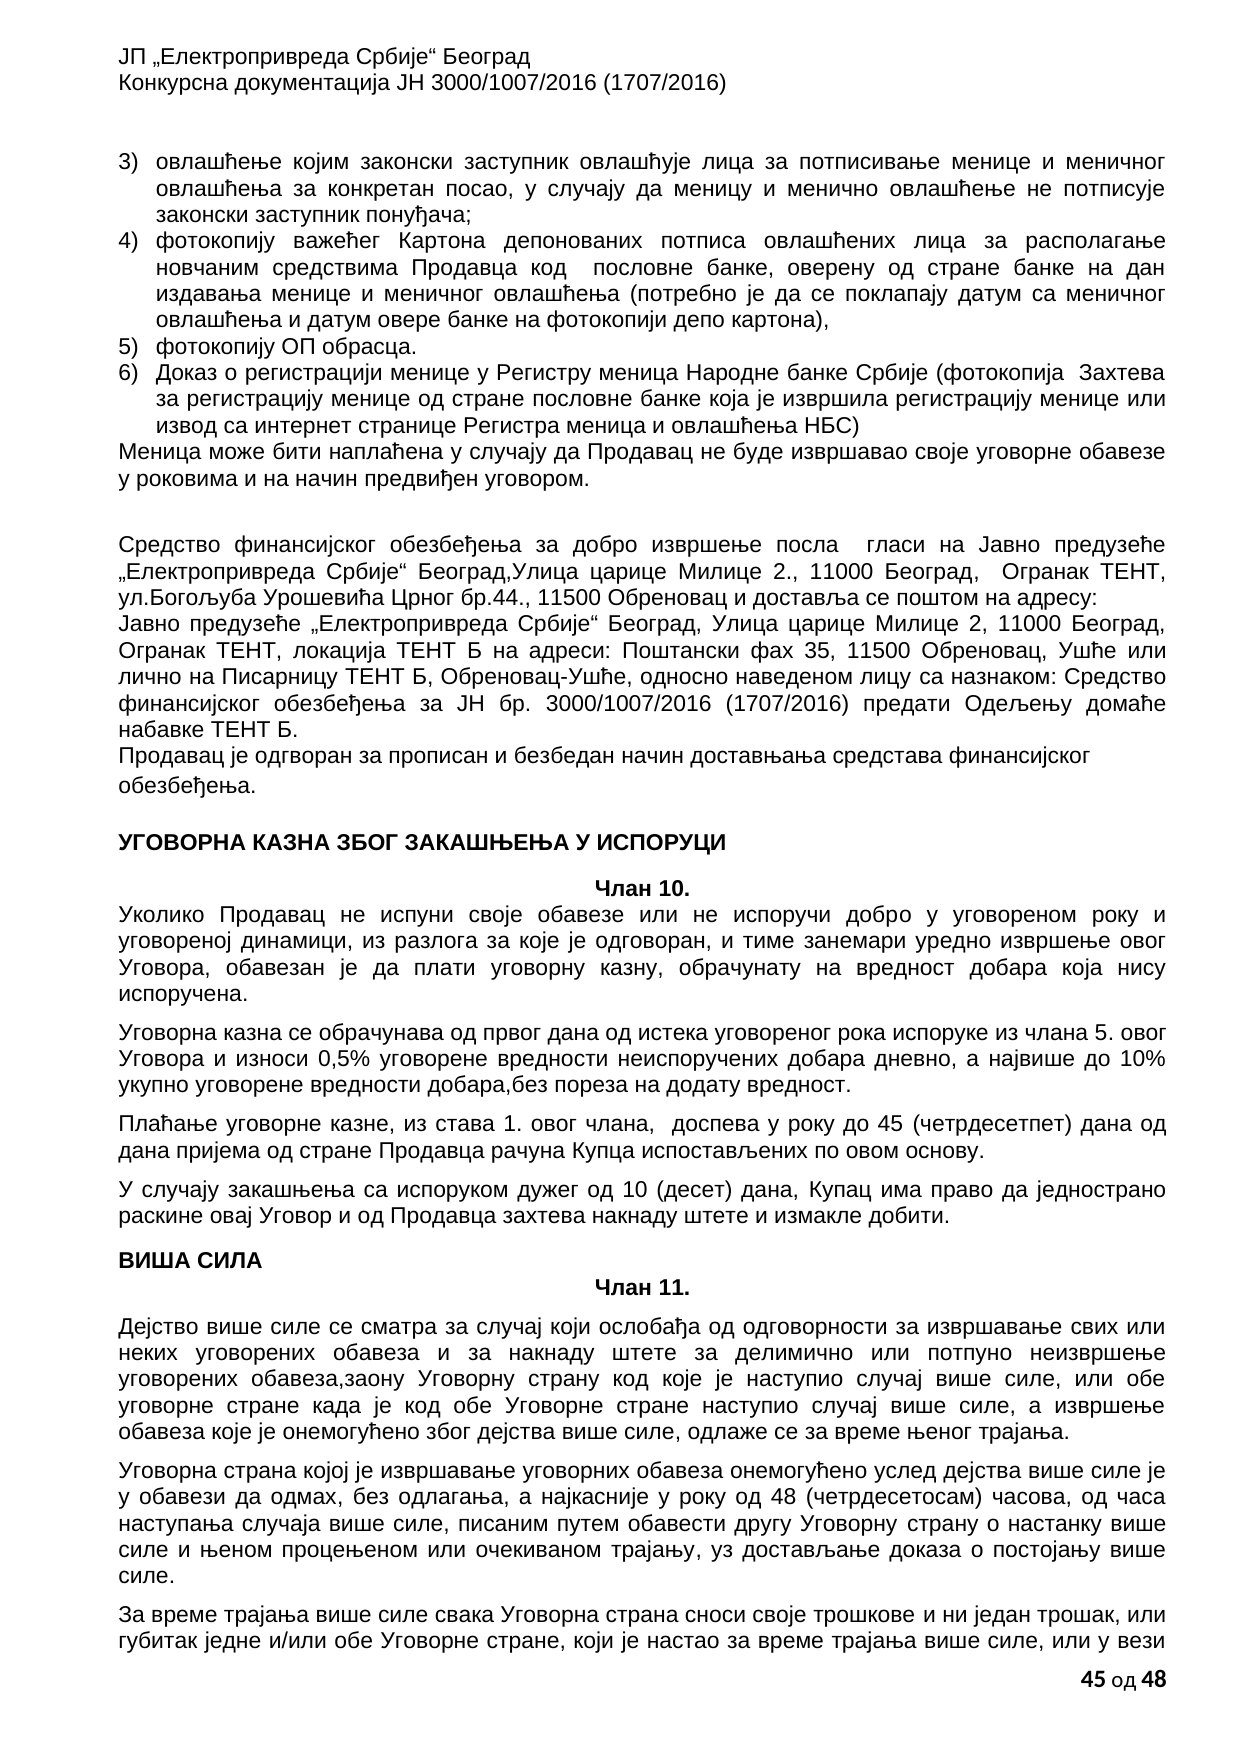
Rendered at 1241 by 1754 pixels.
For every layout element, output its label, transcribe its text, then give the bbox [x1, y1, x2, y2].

list Доказ о регистрацији менице у Регистру меница Народне банке Србије (фотокопија Захтева за регистрацију менице од стране пословне банке која је извршила регистрацију менице или извод са интернет странице Регистра меница и овлашћења НБС) [118, 359, 1166, 438]
text Уколико Продавац не испуни своје обавезе или не испоручи добро у уговореном року и уговореној динамици, из разлога за које је одговоран, и тиме занемари уредно извршење овог Уговора, обавезан је да плати уговорну казну, обрачунату на вредност добара која нису испоручена. [118, 901, 1166, 1006]
text Продавац је одгворан за прописан и безбедан начин доставњања средстава финансијског обезбеђења. [118, 742, 1166, 799]
list овлашћење којим законски заступник овлашћује лица за потписивање менице и меничног овлашћења за конкретан посао, у случају да меницу и менично овлашћење не потписује законски заступник понуђача; [118, 148, 1166, 227]
text Уговорна страна којој је извршавање уговорних обавеза онемогућено услед дејства више силе је у обавези да одмах, без одлагања, а најкасније у року од 48 (четрдесетосам) часова, од часа наступања случаја више силе, писаним путем обавести другу Уговорну страну о настанку више силе и њеном процењеном или очекиваном трајању, уз достављање доказа о постојању више силе. [118, 1457, 1166, 1589]
text У случају закашњења са испоруком дужег од 10 (десет) дана, Купац има право да једнострано раскине овај Уговор и од Продавца захтева накнаду штете и измакле добити. [118, 1176, 1166, 1228]
text Средство финансијског обезбеђења за добро извршење посла гласи на Јавно предузеће „Електропривреда Србије“ Београд,Улица царице Милице 2., 11000 Београд, Огранак ТЕНТ, ул.Богољуба Урошевића Црног бр.44., 11500 Обреновац и доставља се поштом на адресу: [118, 531, 1166, 610]
list фотокопију ОП обрасца. [118, 333, 1166, 359]
text Дејство више силе се сматра за случај који ослобађа од одговорности за извршавање свих или неких уговорених обавеза и за накнаду штете за делимично или потпуно неизвршење уговорених обавеза,заону Уговорну страну код које је наступио случај више силе, или обе уговорне стране када је код обе Уговорне стране наступио случај више силе, а извршење обавеза које је онемогућено због дејства више силе, одлаже се за време њеног трајања. [118, 1313, 1166, 1444]
text Члан 11. [118, 1274, 1166, 1300]
text Члан 10. [118, 874, 1166, 901]
text Јавно предузеће „Електропривреда Србије“ Београд, Улица царице Милице 2, 11000 Београд, Огранак ТЕНТ, локација ТЕНТ Б на адреси: Поштански фах 35, 11500 Обреновац, Ушће или лично на Писарницу ТЕНТ Б, Обреновац-Ушће, односно наведеном лицу са назнаком: Средство финансијског обезбеђења за ЈН бр. 3000/1007/2016 (1707/2016) предати Одељењу домаће набавке ТЕНТ Б. [118, 610, 1166, 742]
list фотокопију важећег Картона депонованих потписа овлашћених лица за располагање новчаним средствима Продавца код пословне банке, оверену од стране банке на дан издавања менице и меничног овлашћења (потребно је да се поклапају датум са меничног овлашћења и датум овере банке на фотокопији депо картона), [118, 227, 1166, 333]
text УГОВОРНА КАЗНА ЗБОГ ЗАКАШЊЕЊА У ИСПОРУЦИ [118, 829, 1166, 855]
text Уговорна казна се обрачунава од првог дана од истека уговореног рока испоруке из члана 5. овог Уговора и износи 0,5% уговорене вредности неиспоручених добара дневно, а највише до 10% укупно уговорене вредности добара,без пореза на додату вредност. [118, 1019, 1166, 1098]
text Меница може бити наплаћена у случају да Продавац не буде извршавао своје уговорне обавезе у роковима и на начин предвиђен уговором. [118, 438, 1166, 491]
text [118, 1601, 1166, 1654]
text Плаћање уговорне казне, из става 1. овог члана, дoспeвa у рoку до 45 (четрдесетпет) дaнa oд дaнa пријема од стране Продавца рачуна Купца испостављених по овом основу. [118, 1110, 1166, 1163]
text ВИША СИЛА [118, 1247, 1166, 1274]
